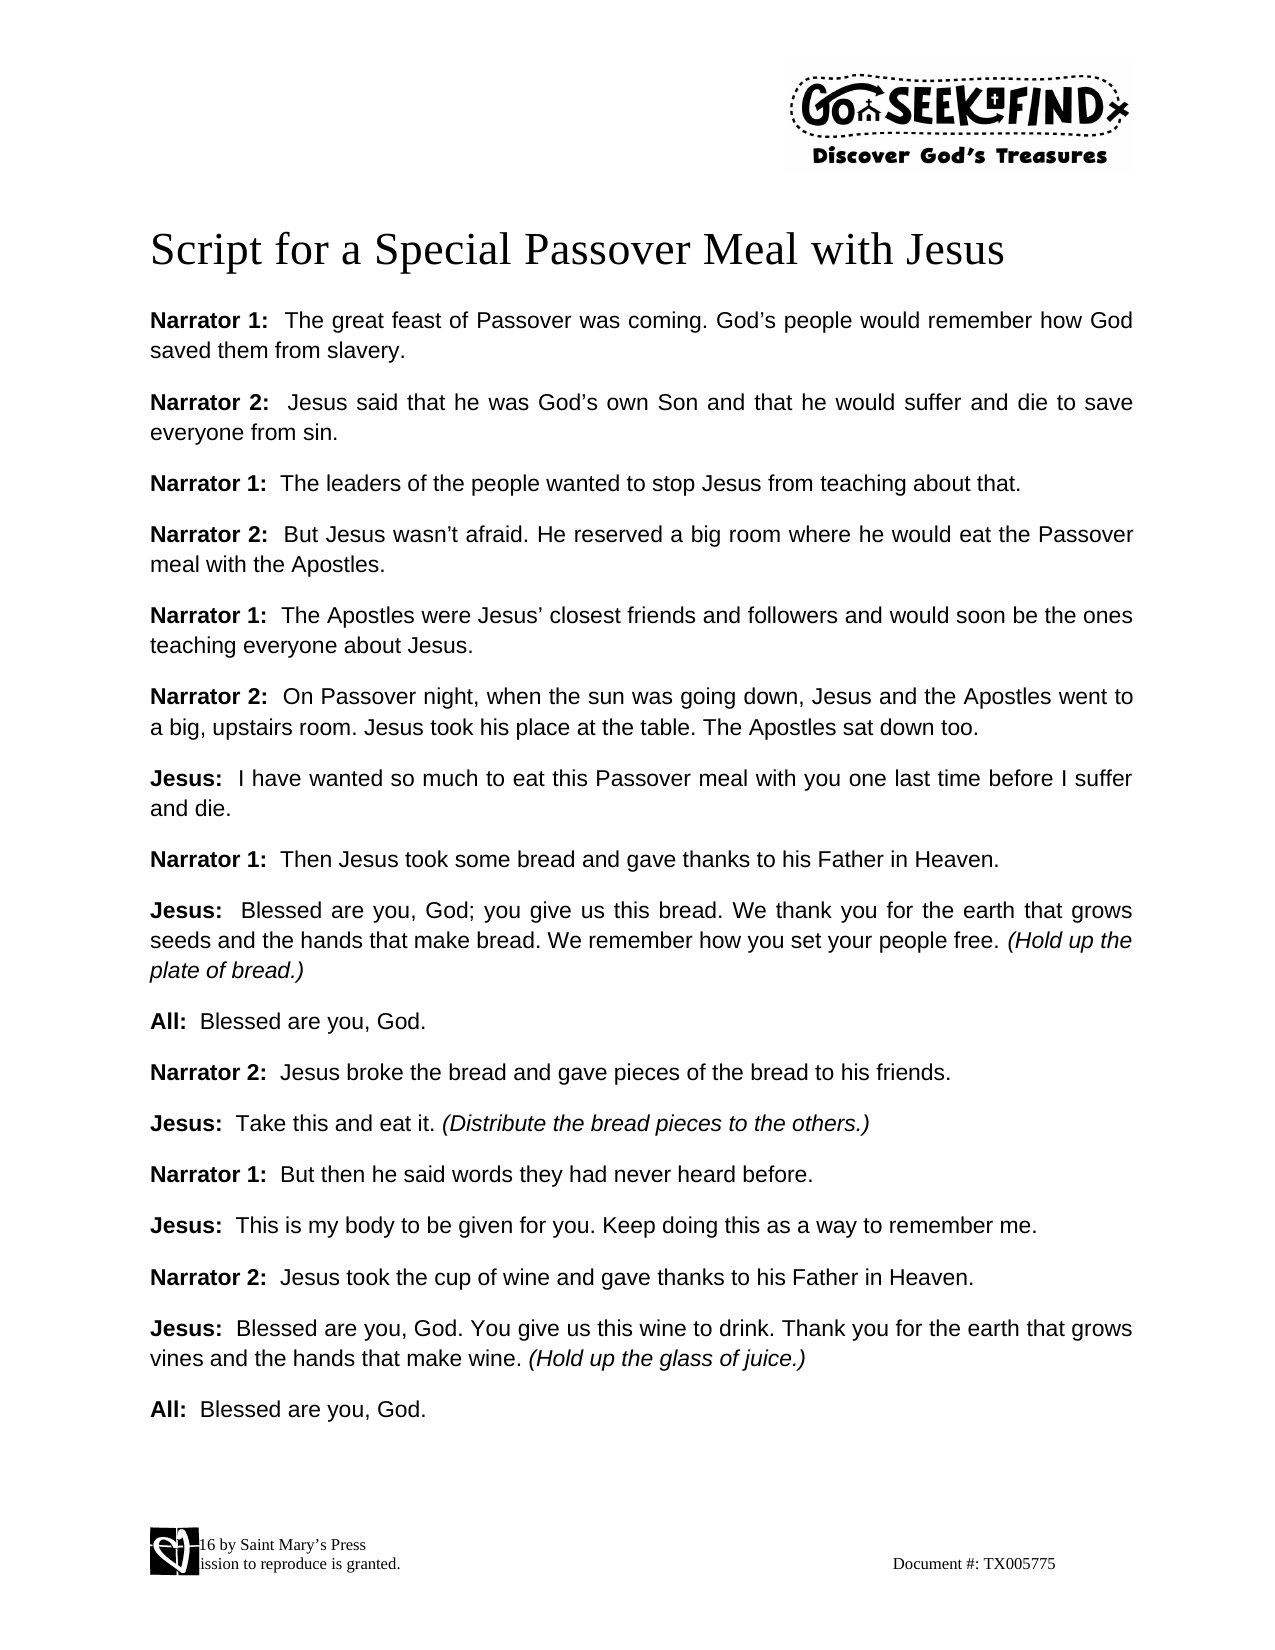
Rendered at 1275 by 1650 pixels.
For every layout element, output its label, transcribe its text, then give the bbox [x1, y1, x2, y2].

text Jesus: This is my body to be given for you. Keep doing this as a way to remember me. [150, 1212, 1134, 1239]
text Narrator 1: But then he said words they had never heard before. [150, 1161, 1134, 1188]
text Script for a Special Passover Meal with Jesus [150, 222, 1134, 274]
text Jesus: Blessed are you, God; you give us this bread. We thank you for the earth that grows seeds and the hands that make bread. We remember how you set your people free. (Hold up the plate of bread.) [150, 897, 1134, 983]
text Narrator 2: But Jesus wasn’t afraid. He reserved a big room where he would eat the Passover meal with the Apostles. [150, 521, 1134, 577]
text Narrator 1: Then Jesus took some bread and gave thanks to his Father in Heaven. [150, 846, 1134, 872]
text Narrator 2: Jesus said that he was God’s own Son and that he would suffer and die to save everyone from sin. [150, 388, 1134, 445]
text Narrator 1: The great feast of Passover was coming. God’s people would remember how God saved them from slavery. [150, 307, 1134, 364]
text Narrator 2: Jesus took the cup of wine and gave thanks to his Father in Heaven. [150, 1263, 1134, 1290]
text Jesus: Take this and eat it. (Distribute the bread pieces to the others.) [150, 1110, 1134, 1137]
text Narrator 1: The leaders of the people wanted to stop Jesus from teaching about that. [150, 470, 1134, 496]
text All: Blessed are you, God. [150, 1008, 1134, 1034]
text Narrator 2: Jesus broke the bread and gave pieces of the bread to his friends. [150, 1059, 1134, 1086]
text Narrator 2: On Passover night, when the sun was going down, Jesus and the Apostles went to a big, upstairs room. Jesus took his place at the table. The Apostles sat down too. [150, 683, 1134, 740]
text Jesus: I have wanted so much to eat this Passover meal with you one last time before I suffer and die. [150, 764, 1134, 821]
text Jesus: Blessed are you, God. You give us this wine to drink. Thank you for the earth that grows vines and the hands that make wine. (Hold up the glass of juice.) [150, 1314, 1134, 1371]
text All: Blessed are you, God. [150, 1396, 1134, 1422]
picture [784, 60, 1135, 173]
text Narrator 1: The Apostles were Jesus’ closest friends and followers and would soon be the ones teaching everyone about Jesus. [150, 602, 1134, 658]
